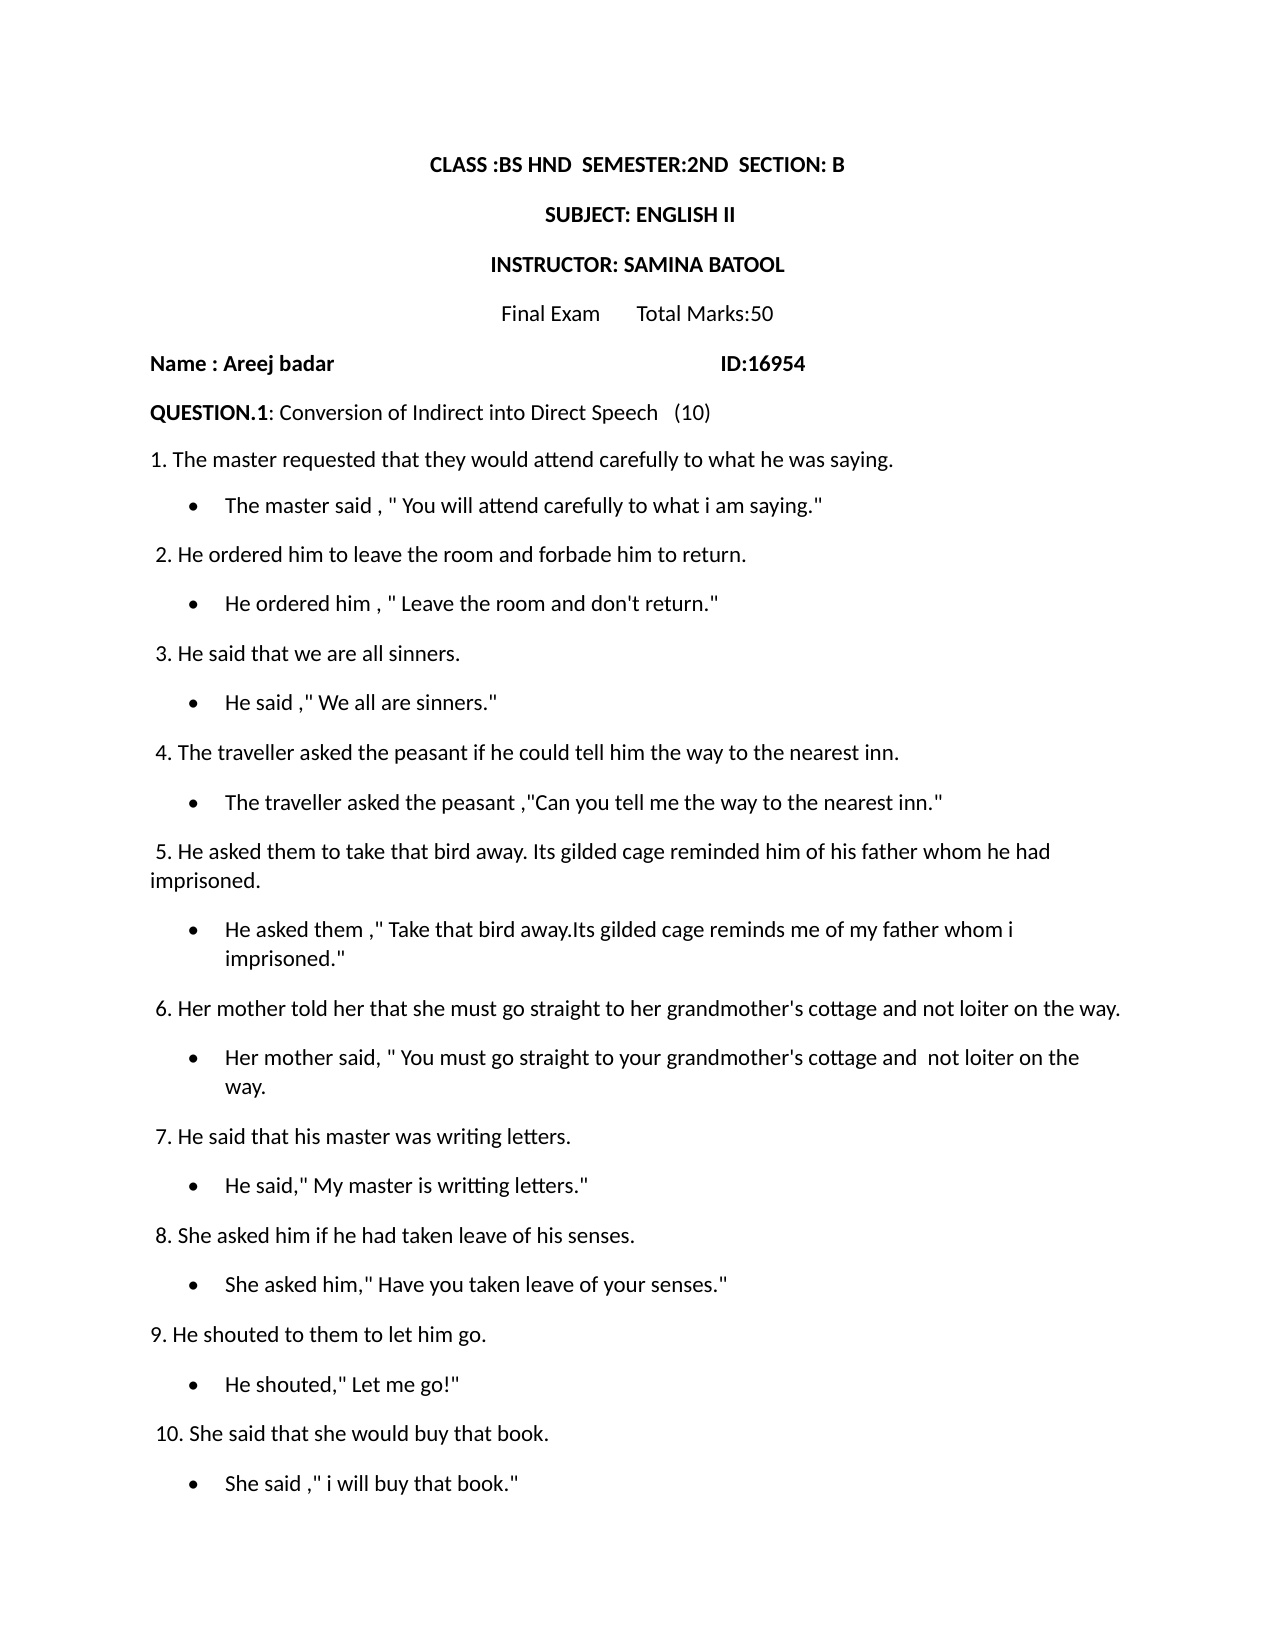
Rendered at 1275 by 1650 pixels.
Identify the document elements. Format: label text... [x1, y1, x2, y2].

list The master said , " You will attend carefully to what i am saying." [187, 493, 1125, 518]
text 7. He said that his master was writing letters. [150, 1121, 1125, 1150]
text 1. The master requested that they would attend carefully to what he was saying. [150, 447, 1125, 472]
text 8. She asked him if he had taken leave of his senses. [150, 1220, 1125, 1249]
text 4. The traveller asked the peasant if he could tell him the way to the nearest inn. [150, 737, 1125, 766]
text 5. He asked them to take that bird away. Its gilded cage reminded him of his father whom he had imprisoned. [150, 837, 1125, 894]
text 2. He ordered him to leave the room and forbade him to return. [150, 539, 1125, 568]
list She said ," i will buy that book." [187, 1468, 1125, 1497]
list He said ," We all are sinners." [187, 688, 1125, 717]
text SUBJECT: ENGLISH II [150, 199, 1125, 228]
text 3. He said that we are all sinners. [150, 638, 1125, 667]
list He asked them ," Take that bird away.Its gilded cage reminds me of my father whom i imprisoned." [187, 915, 1125, 972]
list He shouted," Let me go!" [187, 1369, 1125, 1398]
text INSTRUCTOR: SAMINA BATOOL [150, 249, 1125, 278]
list The traveller asked the peasant ,"Can you tell me the way to the nearest inn." [187, 787, 1125, 816]
text QUESTION.1: Conversion of Indirect into Direct Speech (10) [150, 398, 1125, 427]
text 9. He shouted to them to let him go. [150, 1319, 1125, 1348]
text CLASS :BS HND SEMESTER:2ND SECTION: B [150, 150, 1125, 179]
text Final Exam Total Marks:50 [150, 299, 1125, 327]
text Name : Areej badar ID:16954 [150, 348, 1125, 377]
text 6. Her mother told her that she must go straight to her grandmother's cottage and not loiter on the way. [150, 993, 1125, 1022]
text 10. She said that she would buy that book. [150, 1419, 1125, 1447]
list Her mother said, " You must go straight to your grandmother's cottage and not loiter on the way. [187, 1043, 1125, 1100]
list He said," My master is writting letters." [187, 1171, 1125, 1199]
list She asked him," Have you taken leave of your senses." [187, 1270, 1125, 1299]
list He ordered him , " Leave the room and don't return." [187, 589, 1125, 617]
